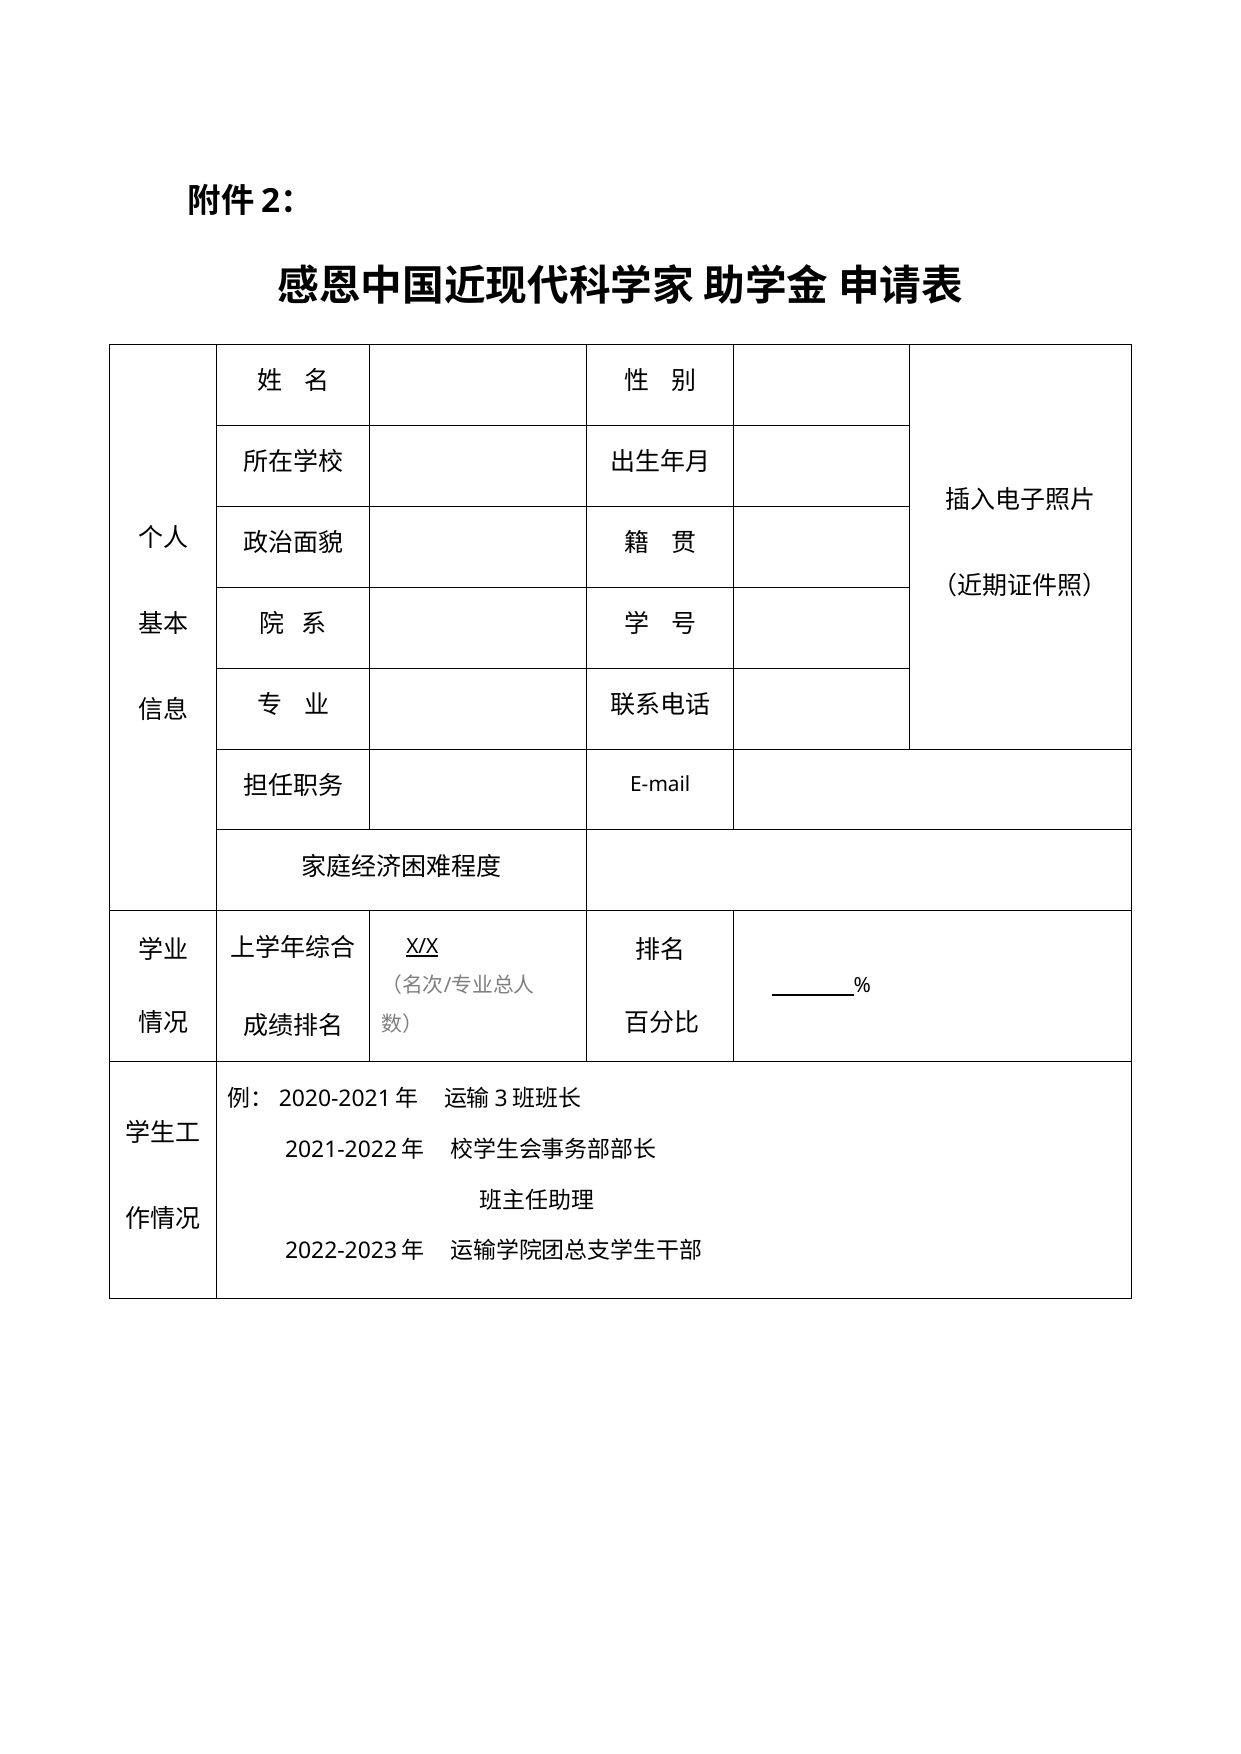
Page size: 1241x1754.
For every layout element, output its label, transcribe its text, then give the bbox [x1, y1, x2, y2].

table_cell [734, 426, 909, 506]
table_header 性 别 [587, 345, 733, 425]
table_header [370, 345, 586, 425]
table_cell [734, 588, 909, 667]
table_cell [734, 669, 909, 748]
table_cell [370, 507, 586, 587]
table_header 姓 名 [217, 345, 369, 425]
table_cell [370, 669, 586, 748]
table_header [734, 345, 909, 425]
table_cell 院 系 [217, 588, 369, 667]
table_cell 家庭经济困难程度 [217, 830, 586, 910]
table_cell 联系电话 [587, 669, 733, 748]
text 附件2： [187, 164, 1053, 232]
table_header 插入电子照片 （近期证件照） [910, 345, 1131, 748]
table_cell [370, 750, 586, 829]
table_cell [370, 588, 586, 667]
table_cell 学 号 [587, 588, 733, 667]
table_cell 籍 贯 [587, 507, 733, 587]
table_cell 学生工 作情况 [110, 1062, 216, 1298]
table_cell 所在学校 [217, 426, 369, 506]
table_cell 排名 百分比 [587, 911, 733, 1061]
table_cell 例： 2020-2021年 运输3班班长 2021-2022年 校学生会事务部部长 班主任助理 2022-2023年 运输学院团总支学生干部 [217, 1062, 1131, 1298]
table_cell 专 业 [217, 669, 369, 748]
table_cell E-mail [587, 750, 733, 829]
table_cell 出生年月 [587, 426, 733, 506]
table_cell 上学年综合成绩排名 [217, 911, 369, 1061]
table_cell [734, 750, 1131, 829]
table_header 个人 基本 信息 [110, 345, 216, 910]
table_cell [370, 426, 586, 506]
table_cell 政治面貌 [217, 507, 369, 587]
table_cell [734, 507, 909, 587]
table_cell % [734, 911, 1131, 1061]
text 感恩中国近现代科学家 助学金 申请表 [187, 249, 1053, 317]
table_cell 担任职务 [217, 750, 369, 829]
table_cell [587, 830, 1131, 910]
table_cell X/X （名次/专业总人数） [370, 911, 586, 1061]
table_cell 学业 情况 [110, 911, 216, 1061]
